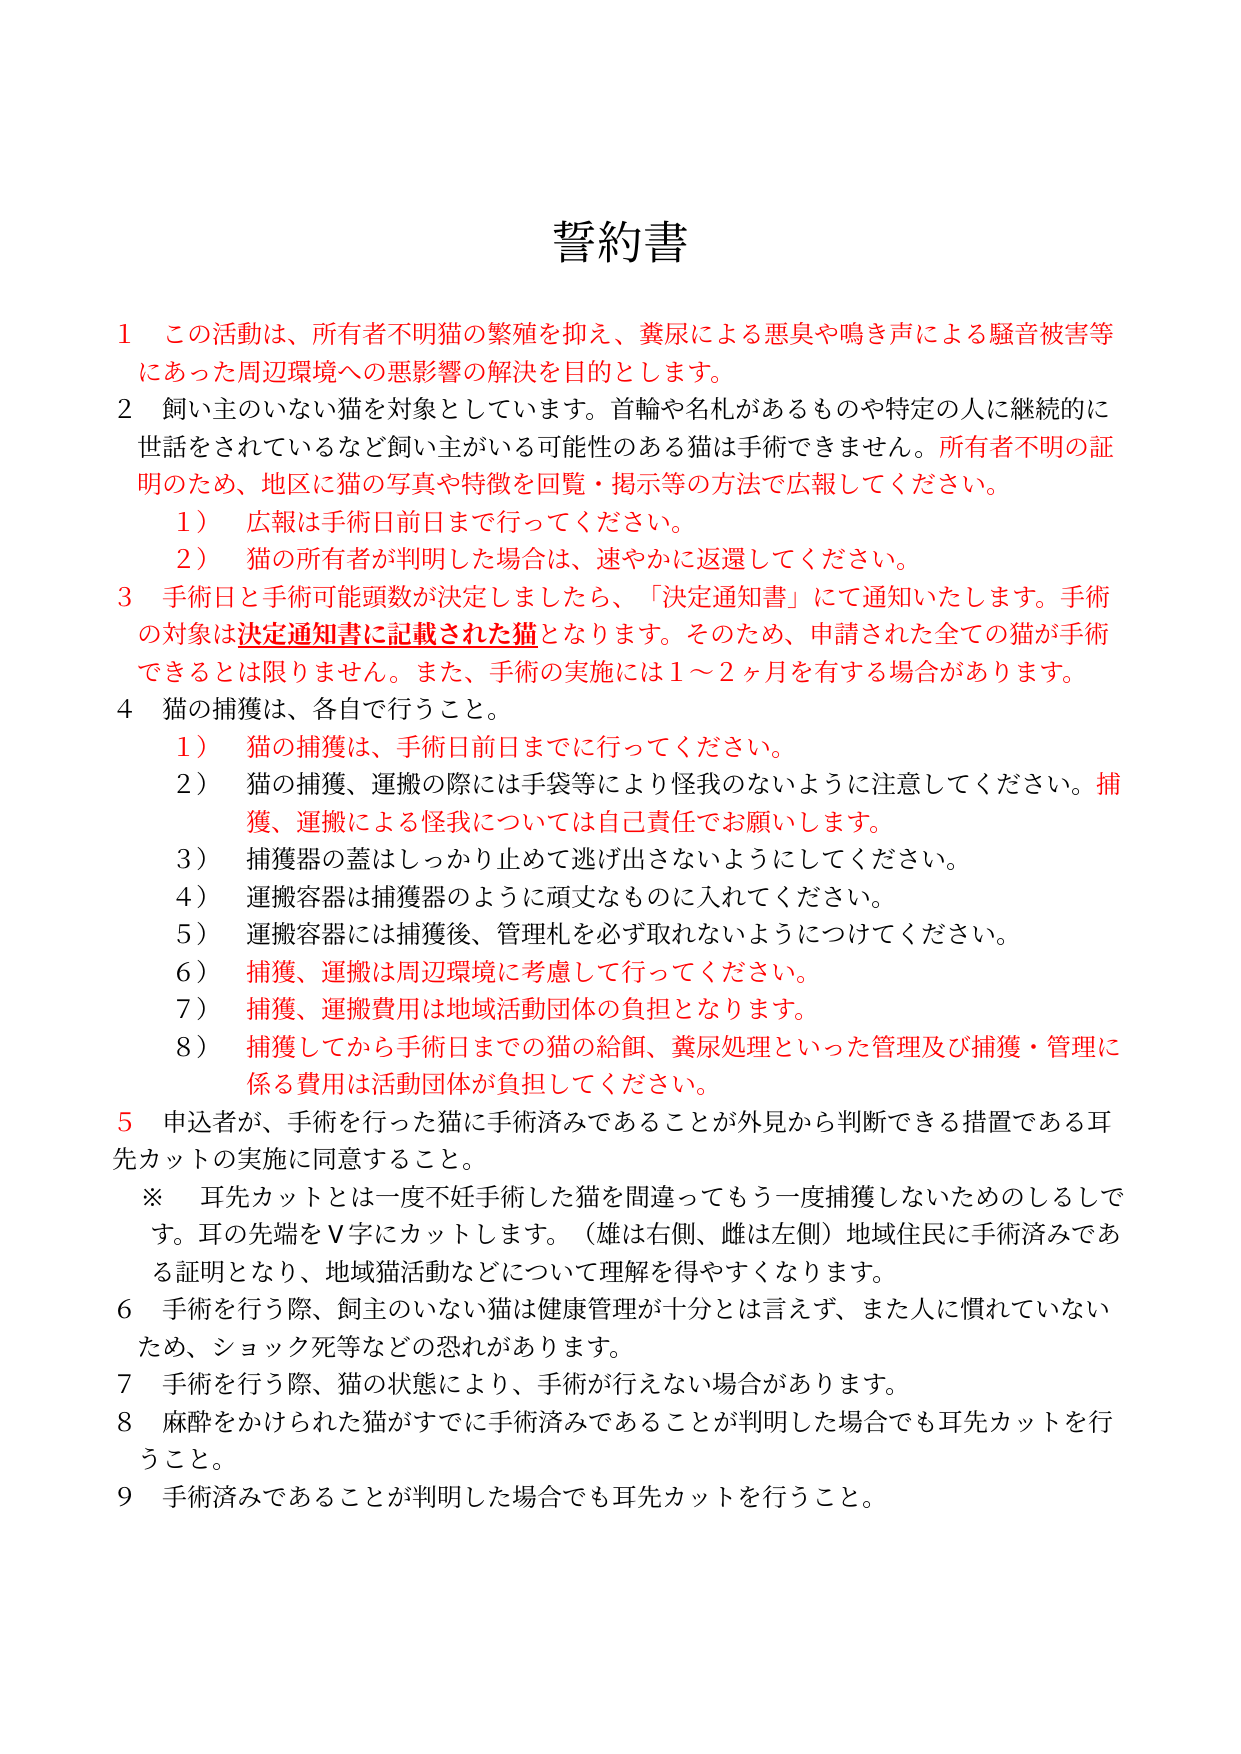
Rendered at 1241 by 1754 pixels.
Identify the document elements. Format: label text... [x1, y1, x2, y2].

text ６ 手術を行う際、飼主のいない猫は健康管理が十分とは言えず、また人に慣れていないため、ショック死等などの恐れがあります。 [112, 1289, 1128, 1364]
text １ この活動は、所有者不明猫の繁殖を抑え、糞尿による悪臭や鳴き声による騒音被害等にあった周辺環境への悪影響の解決を目的とします。 [112, 314, 1128, 389]
text ３ 手術日と手術可能頭数が決定しましたら、「決定通知書」にて通知いたします。手術の対象は決定通知書に記載された猫となります。そのため、申請された全ての猫が手術できるとは限りません。また、手術の実施には１～２ヶ月を有する場合があります。 [112, 577, 1128, 689]
list 捕獲してから手術日までの猫の給餌、糞尿処理といった管理及び捕獲・管理に係る費用は活動団体が負担してください。 [172, 1027, 1128, 1102]
list 猫の捕獲は、手術日前日までに行ってください。 [172, 727, 1128, 764]
list 猫の所有者が判明した場合は、速やかに返還してください。 [172, 539, 1128, 577]
list 広報は手術日前日まで行ってください。 [172, 502, 1128, 539]
text 誓約書 [112, 202, 1128, 277]
list 捕獲、運搬は周辺環境に考慮して行ってください。 [172, 952, 1128, 989]
text ４ 猫の捕獲は、各自で行うこと。 [112, 689, 1128, 727]
text ５ 申込者が、手術を行った猫に手術済みであることが外見から判断できる措置である耳先カットの実施に同意すること。 [112, 1102, 1128, 1177]
text ２ 飼い主のいない猫を対象としています。首輪や名札があるものや特定の人に継続的に世話をされているなど飼い主がいる可能性のある猫は手術できません。所有者不明の証明のため、地区に猫の写真や特徴を回覧・掲示等の方法で広報してください。 [112, 389, 1128, 502]
text ７ 手術を行う際、猫の状態により、手術が行えない場合があります。 [112, 1364, 1128, 1402]
text ８ 麻酔をかけられた猫がすでに手術済みであることが判明した場合でも耳先カットを行うこと。 [112, 1402, 1128, 1477]
list 猫の捕獲、運搬の際には手袋等により怪我のないように注意してください。捕獲、運搬による怪我については自己責任でお願いします。 [172, 764, 1128, 839]
list 運搬容器は捕獲器のように頑丈なものに入れてください。 [172, 877, 1128, 914]
text ９ 手術済みであることが判明した場合でも耳先カットを行うこと。 [112, 1477, 1128, 1514]
list 耳先カットとは一度不妊手術した猫を間違ってもう一度捕獲しないためのしるしです。耳の先端をV字にカットします。（雄は右側、雌は左側）地域住民に手術済みである証明となり、地域猫活動などについて理解を得やすくなります。 [142, 1177, 1128, 1289]
list 捕獲、運搬費用は地域活動団体の負担となります。 [172, 989, 1128, 1027]
list 捕獲器の蓋はしっかり止めて逃げ出さないようにしてください。 [172, 839, 1128, 877]
list 運搬容器には捕獲後、管理札を必ず取れないようにつけてください。 [172, 914, 1128, 952]
